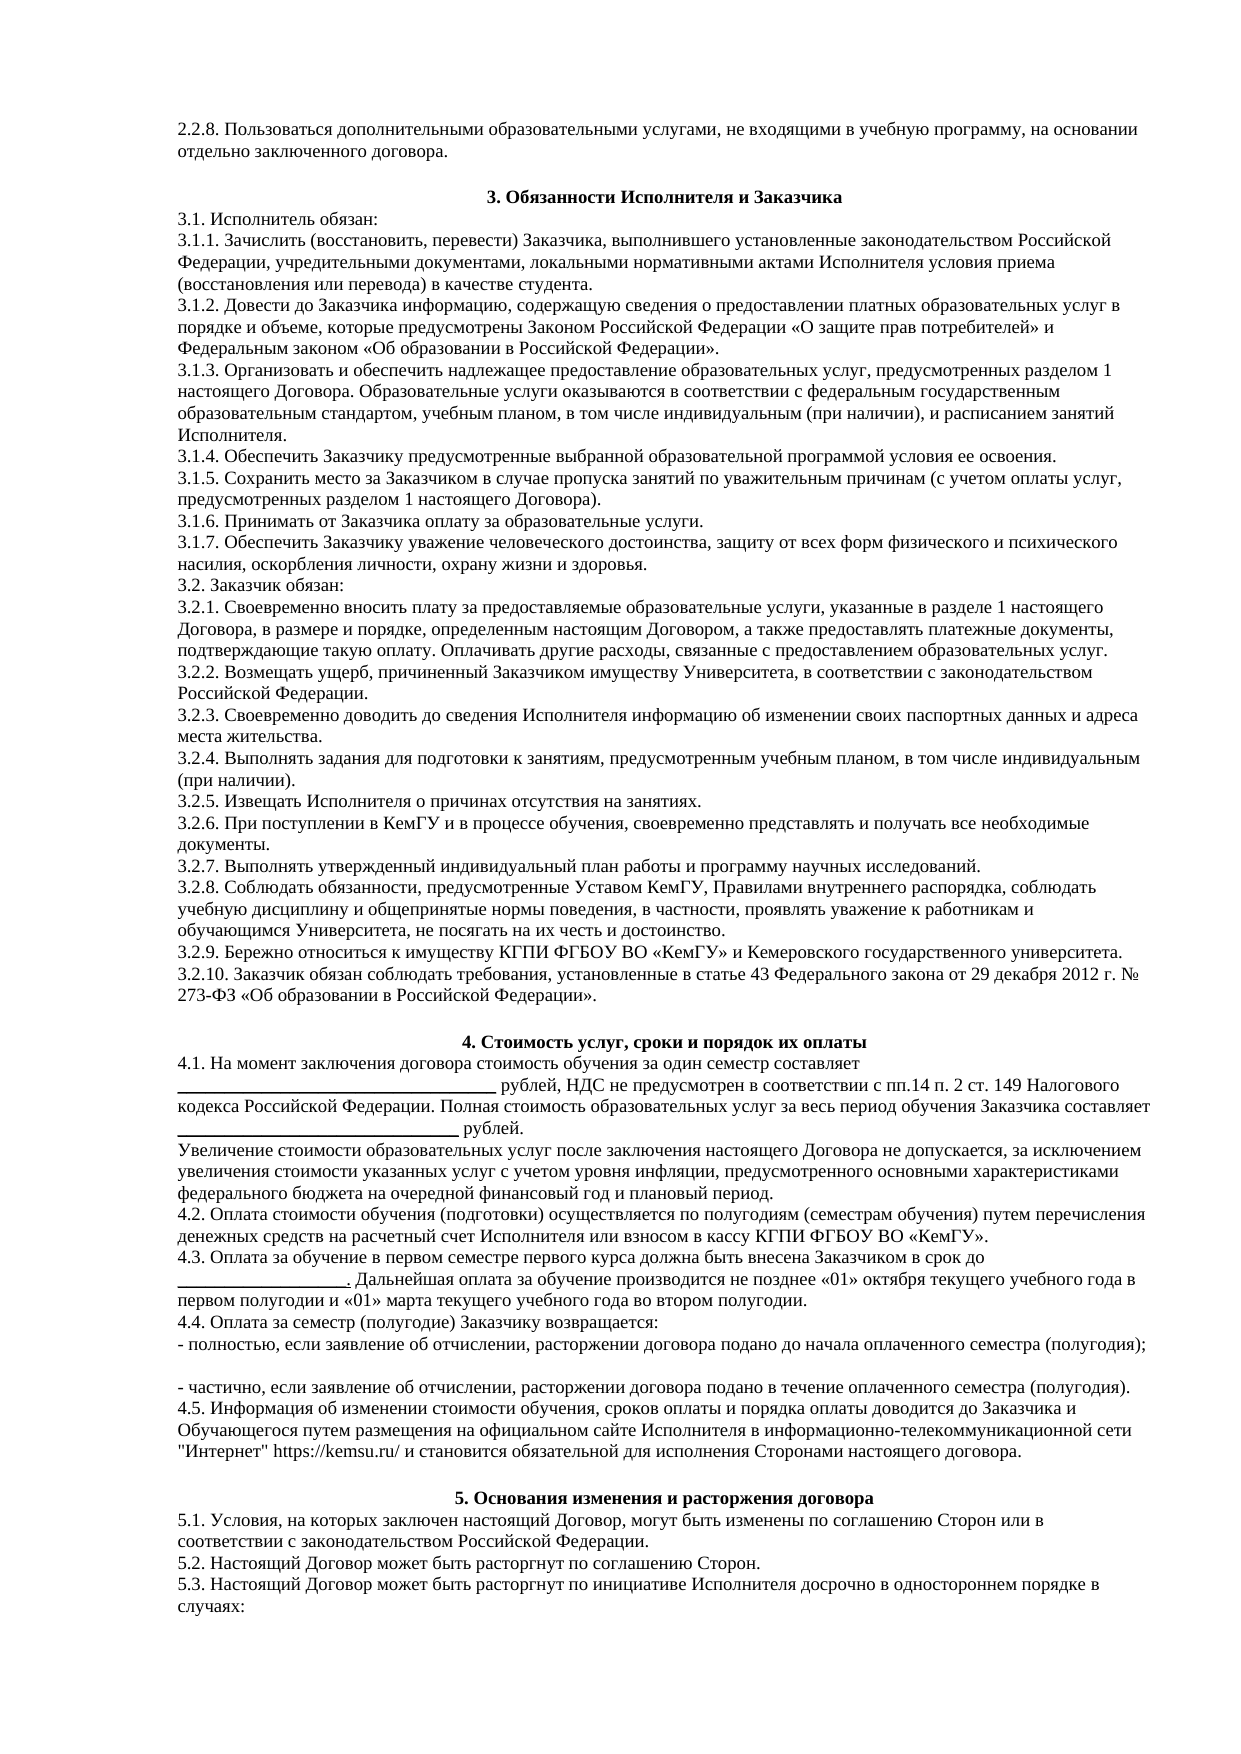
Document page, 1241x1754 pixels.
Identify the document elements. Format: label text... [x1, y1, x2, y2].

text 4. Стоимость услуг, сроки и порядок их оплаты [177, 1031, 1152, 1052]
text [177, 1508, 1152, 1616]
text 3.1. Исполнитель обязан: 3.1.1. Зачислить (восстановить, перевести) Заказчика, выполнившего установленные законодательством Российской Федерации, учредительными документами, локальными нормативными актами Исполнителя условия приема (восстановления или перевода) в качестве студента. 3.1.2. Довести до Заказчика информацию, содержащую сведения о предоставлении платных образовательных услуг в порядке и объеме, которые предусмотрены Законом Российской Федерации «О защите прав потребителей» и Федеральным законом «Об образовании в Российской Федерации». 3.1.3. Организовать и обеспечить надлежащее предоставление образовательных услуг, предусмотренных разделом 1 настоящего Договора. Образовательные услуги оказываются в соответствии с федеральным государственным образовательным стандартом, учебным планом, в том числе индивидуальным (при наличии), и расписанием занятий Исполнителя. 3.1.4. Обеспечить Заказчику предусмотренные выбранной образовательной программой условия ее освоения. 3.1.5. Сохранить место за Заказчиком в случае пропуска занятий по уважительным причинам (с учетом оплаты услуг, предусмотренных разделом 1 настоящего Договора). 3.1.6. Принимать от Заказчика оплату за образовательные услуги. 3.1.7. Обеспечить Заказчику уважение человеческого достоинства, защиту от всех форм физического и психического насилия, оскорбления личности, охрану жизни и здоровья. 3.2. Заказчик обязан: 3.2.1. Своевременно вносить плату за предоставляемые образовательные услуги, указанные в разделе 1 настоящего Договора, в размере и порядке, определенным настоящим Договором, а также предоставлять платежные документы, подтверждающие такую оплату. Оплачивать другие расходы, связанные с предоставлением образовательных услуг. 3.2.2. Возмещать ущерб, причиненный Заказчиком имуществу Университета, в соответствии с законодательством Российской Федерации. 3.2.3. Своевременно доводить до сведения Исполнителя информацию об изменении своих паспортных данных и адреса места жительства. 3.2.4. Выполнять задания для подготовки к занятиям, предусмотренным учебным планом, в том числе индивидуальным (при наличии). 3.2.5. Извещать Исполнителя о причинах отсутствия на занятиях. 3.2.6. При поступлении в КемГУ и в процессе обучения, своевременно представлять и получать все необходимые документы. 3.2.7. Выполнять утвержденный индивидуальный план работы и программу научных исследований. 3.2.8. Соблюдать обязанности, предусмотренные Уставом КемГУ, Правилами внутреннего распорядка, соблюдать учебную дисциплину и общепринятые нормы поведения, в частности, проявлять уважение к работникам и обучающимся Университета, не посягать на их честь и достоинство. 3.2.9. Бережно относиться к имуществу КГПИ ФГБОУ ВО «КемГУ» и Кемеровского государственного университета. 3.2.10. Заказчик обязан соблюдать требования, установленные в статье 43 Федерального закона от 29 декабря 2012 г. № 273-ФЗ «Об образовании в Российской Федерации». [177, 208, 1152, 1006]
text 3. Обязанности Исполнителя и Заказчика [177, 186, 1152, 208]
text 5. Основания изменения и расторжения договора [177, 1487, 1152, 1508]
text 4.1. На момент заключения договора стоимость обучения за один семестр составляет __________________________________ рублей, НДС не предусмотрен в соответствии с пп.14 п. 2 ст. 149 Налогового кодекса Российской Федерации. Полная стоимость образовательных услуг за весь период обучения Заказчика составляет ______________________________ рублей. Увеличение стоимости образовательных услуг после заключения настоящего Договора не допускается, за исключением увеличения стоимости указанных услуг с учетом уровня инфляции, предусмотренного основными характеристиками федерального бюджета на очередной финансовый год и плановый период. 4.2. Оплата стоимости обучения (подготовки) осуществляется по полугодиям (семестрам обучения) путем перечисления денежных средств на расчетный счет Исполнителя или взносом в кассу КГПИ ФГБОУ ВО «КемГУ». 4.3. Оплата за обучение в первом семестре первого курса должна быть внесена Заказчиком в срок до __________________. Дальнейшая оплата за обучение производится не позднее «01» октября текущего учебного года в первом полугодии и «01» марта текущего учебного года во втором полугодии. 4.4. Оплата за семестр (полугодие) Заказчику возвращается: - полностью, если заявление об отчислении, расторжении договора подано до начала оплаченного семестра (полугодия); - частично, если заявление об отчислении, расторжении договора подано в течение оплаченного семестра (полугодия). 4.5. Информация об изменении стоимости обучения, сроков оплаты и порядка оплаты доводится до Заказчика и Обучающегося путем размещения на официальном сайте Исполнителя в информационно-телекоммуникационной сети "Интернет" https://kemsu.ru/ и становится обязательной для исполнения Сторонами настоящего договора. [177, 1052, 1152, 1462]
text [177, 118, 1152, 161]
